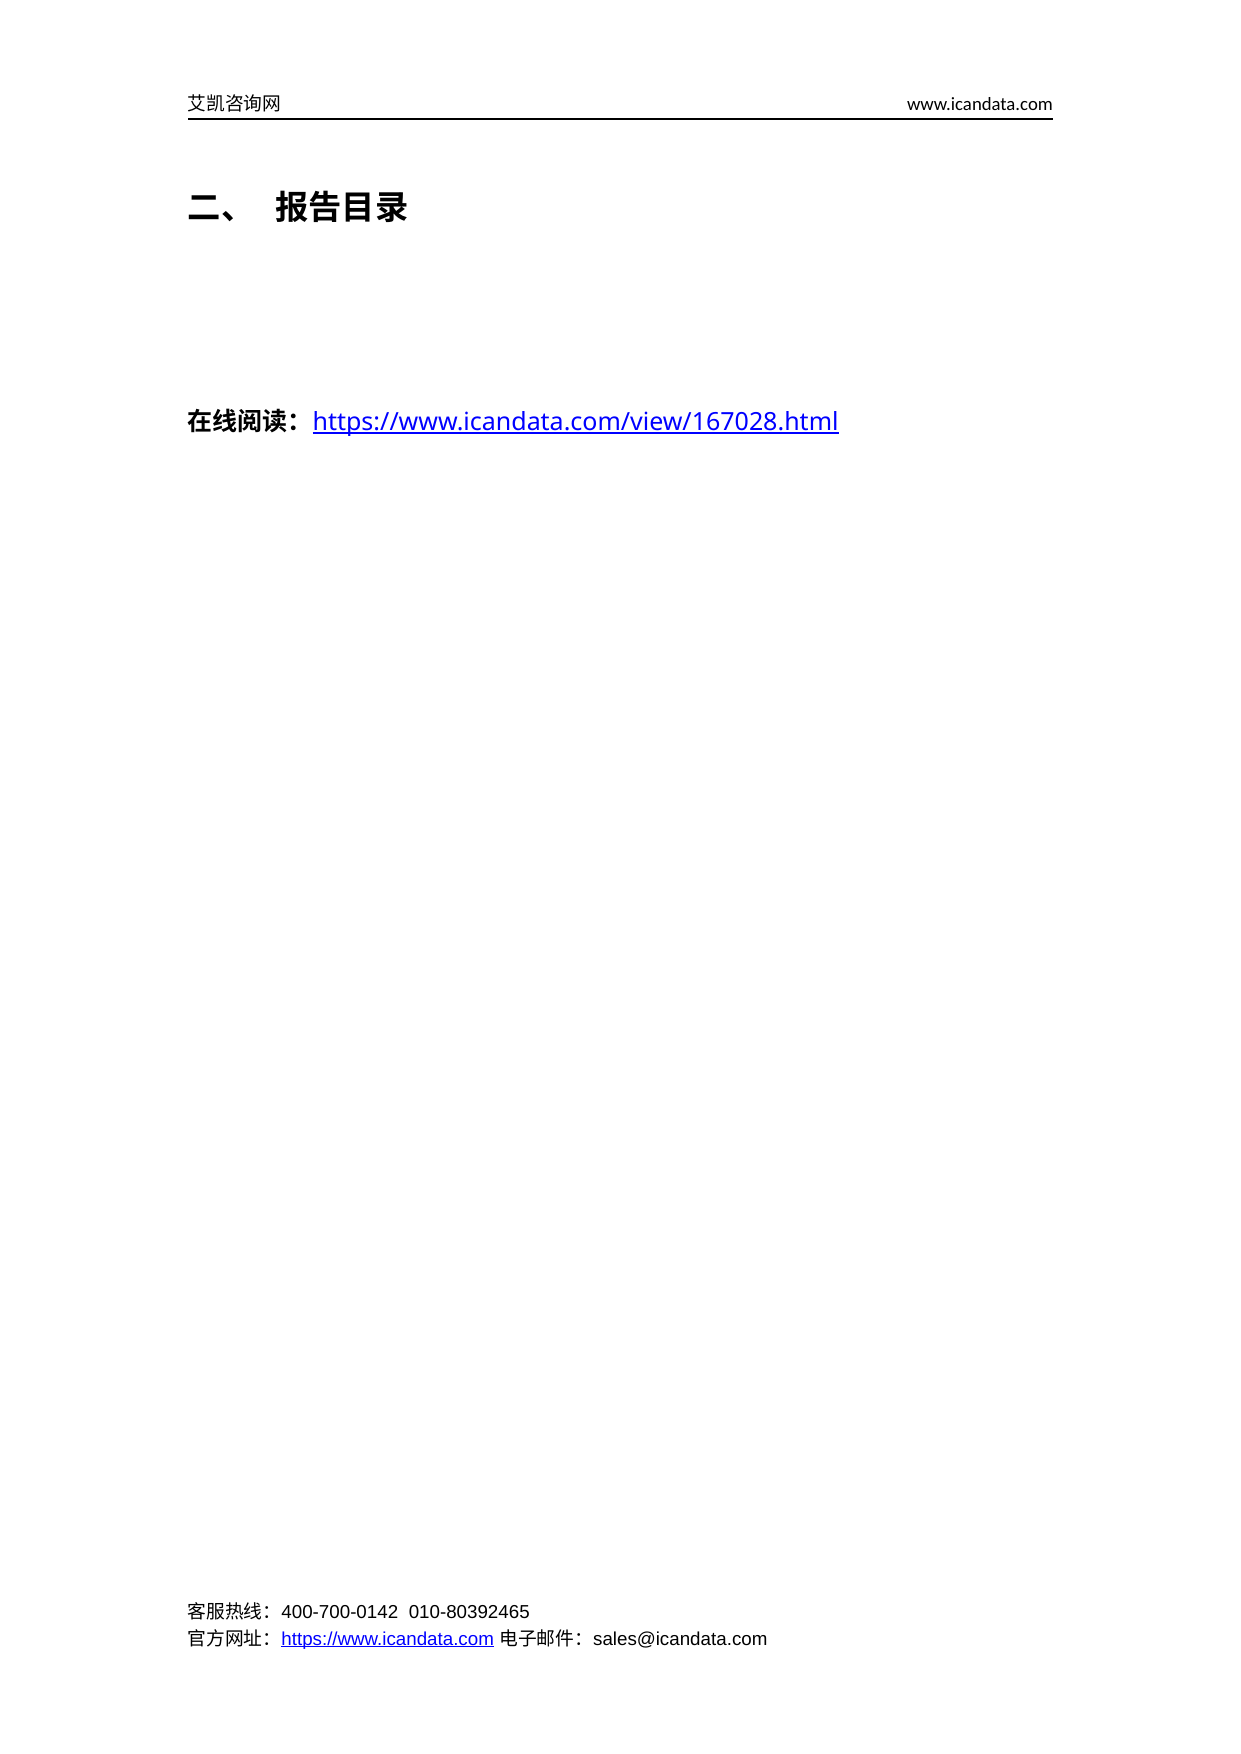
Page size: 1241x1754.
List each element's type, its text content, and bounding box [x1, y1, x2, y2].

text 在线阅读：https://www.icandata.com/view/167028.html [187, 387, 1053, 452]
subtitle 报告目录 [187, 172, 1053, 237]
